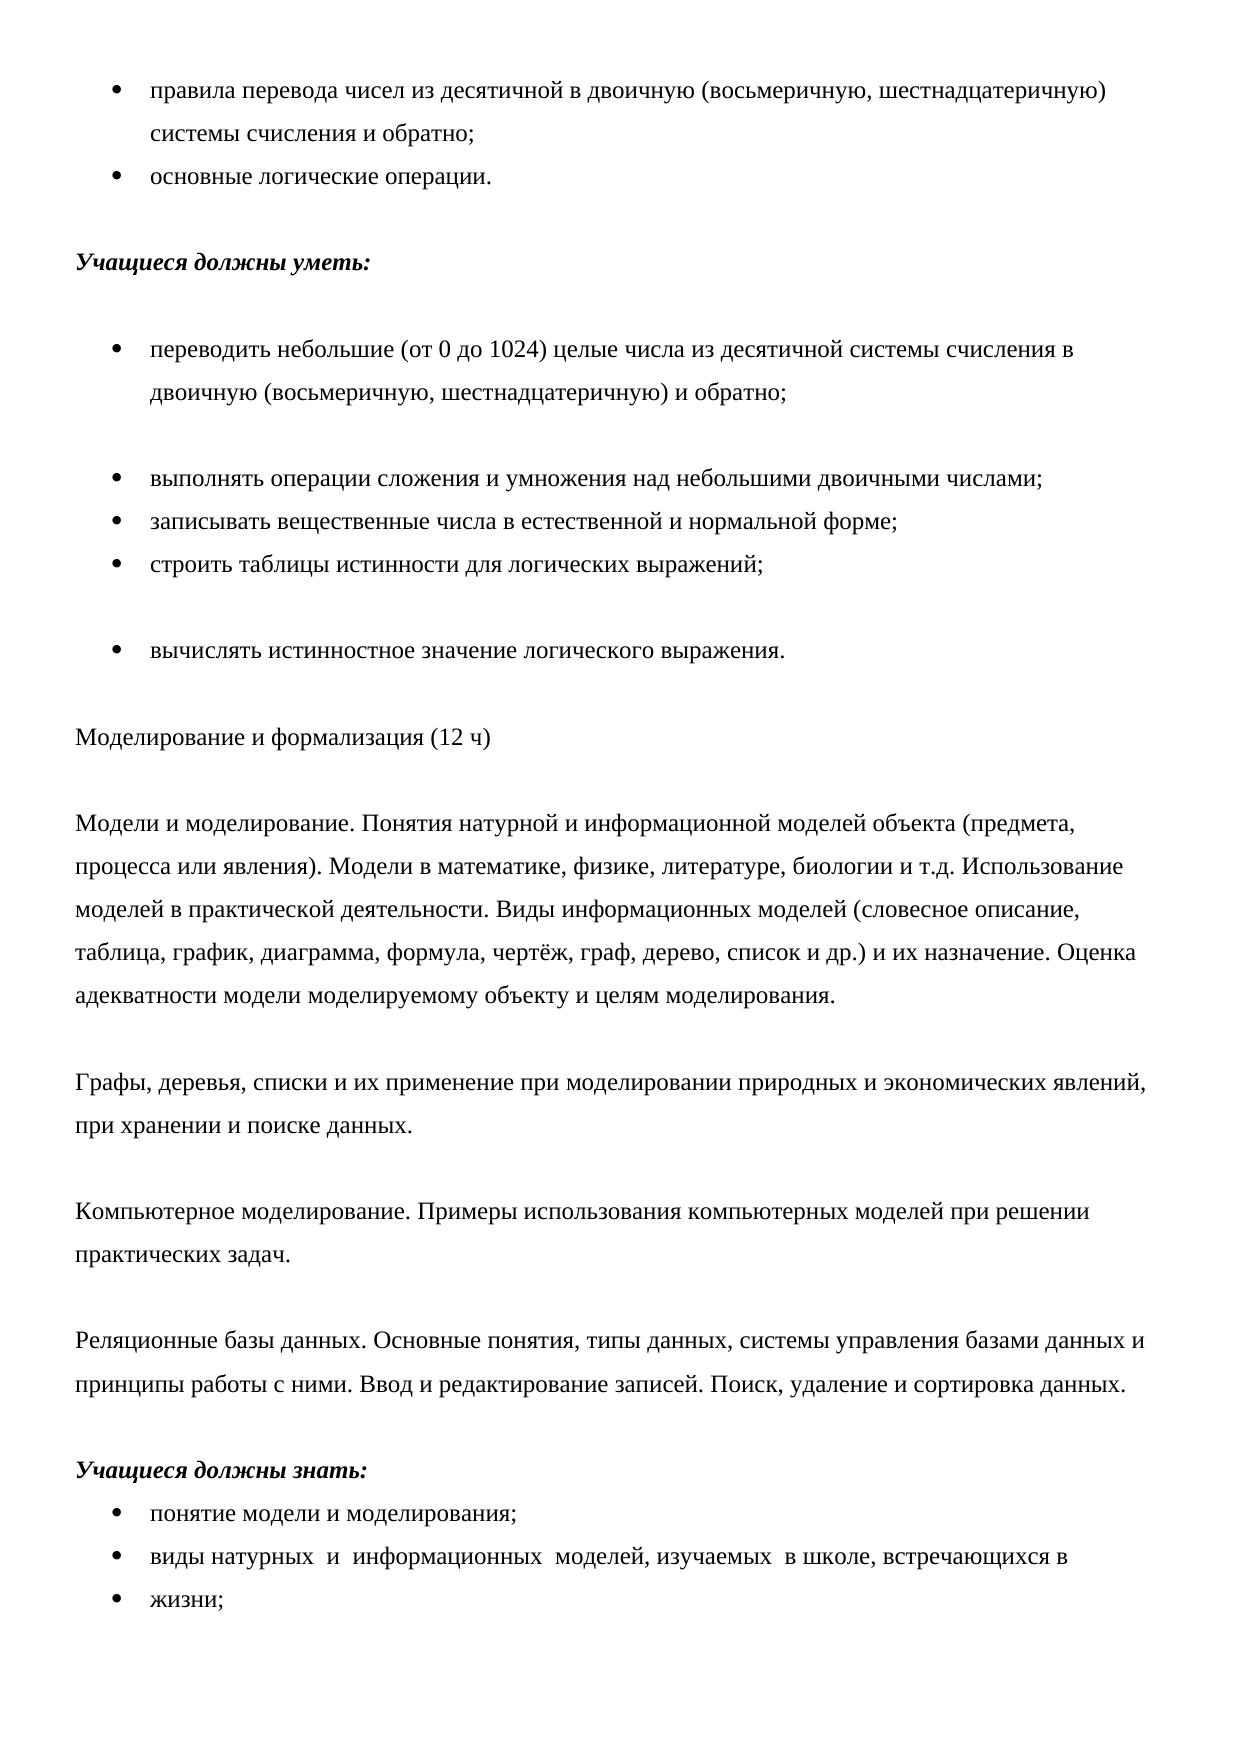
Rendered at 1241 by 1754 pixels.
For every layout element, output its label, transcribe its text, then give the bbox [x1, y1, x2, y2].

list записывать вещественные числа в естественной и нормальной форме; [112, 506, 1165, 535]
text Учащиеся должны знать: [75, 1455, 1165, 1484]
list правила перевода чисел из десятичной в двоичную (восьмеричную, шестнадцатеричную) системы счисления и обратно; [112, 75, 1165, 147]
list вычислять истинностное значение логического выражения. [112, 636, 1165, 664]
text Моделирование и формализация (12 ч) [75, 722, 1165, 751]
list основные логические операции. [112, 161, 1165, 190]
list переводить небольшие (от 0 до 1024) целые числа из десятичной системы счисления в двоичную (восьмеричную, шестнадцатеричную) и обратно; [112, 334, 1165, 406]
text Реляционные базы данных. Основные понятия, типы данных, системы управления базами данных и принципы работы с ними. Ввод и редактирование записей. Поиск, удаление и сортировка данных. [75, 1326, 1165, 1397]
list виды натурных и информационных моделей, изучаемых в школе, встречающихся в [112, 1541, 1165, 1570]
text Компьютерное моделирование. Примеры использования компьютерных моделей при решении практических задач. [75, 1196, 1165, 1268]
text Графы, деревья, списки и их применение при моделировании природных и экономических явлений, при хранении и поиске данных. [75, 1067, 1165, 1139]
list понятие модели и моделирования; [112, 1498, 1165, 1527]
text Учащиеся должны уметь: [75, 247, 1165, 276]
list выполнять операции сложения и умножения над небольшими двоичными числами; [112, 463, 1165, 492]
text Модели и моделирование. Понятия натурной и информационной моделей объекта (предмета, процесса или явления). Модели в математике, физике, литературе, биологии и т.д. Использование моделей в практической деятельности. Виды информационных моделей (словесное описание, таблица, график, диаграмма, формула, чертёж, граф, дерево, список и др.) и их назначение. Оценка адекватности модели моделируемому объекту и целям моделирования. [75, 808, 1165, 1009]
list строить таблицы истинности для логических выражений; [112, 549, 1165, 578]
list жизни; [112, 1584, 1165, 1613]
